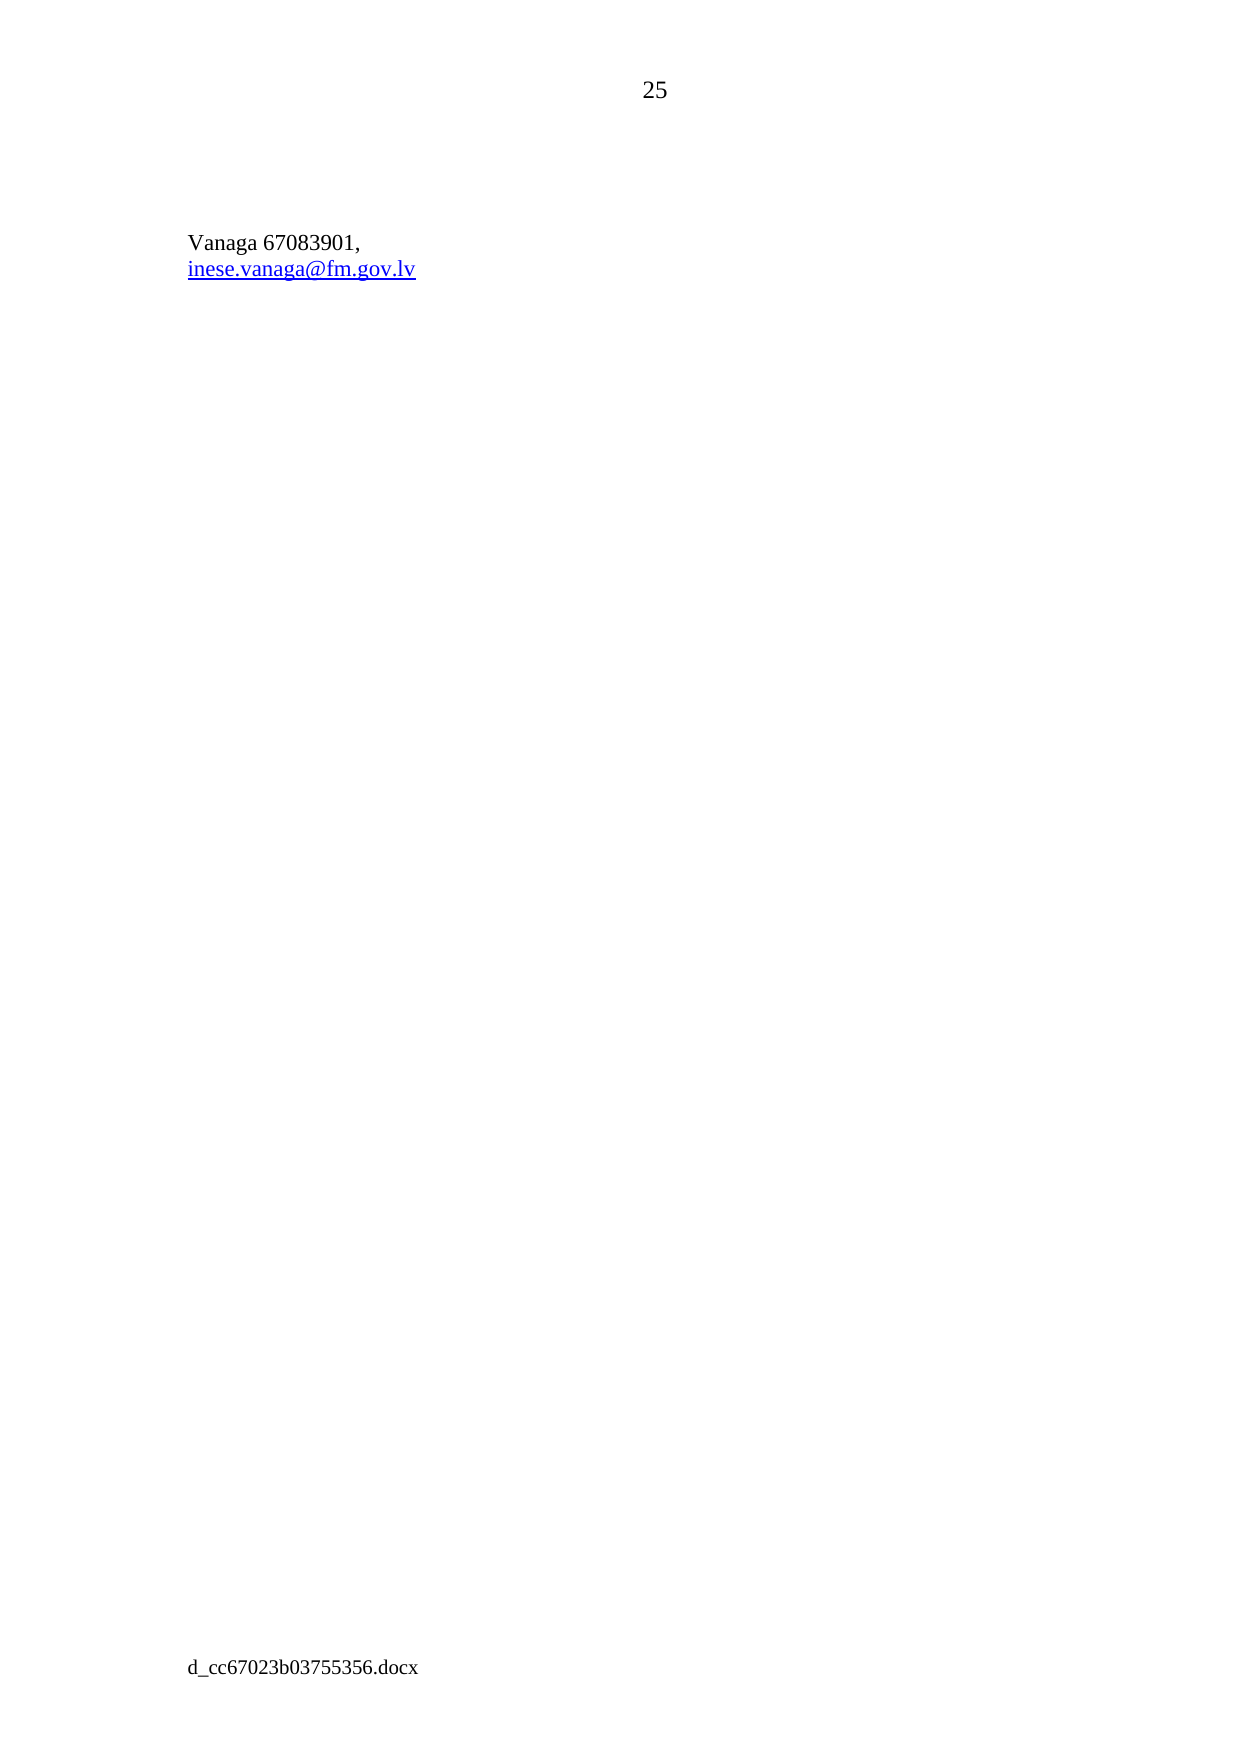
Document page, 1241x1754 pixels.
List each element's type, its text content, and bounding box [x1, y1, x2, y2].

text Vanaga 67083901, [187, 229, 1122, 255]
text inese.vanaga@fm.gov.lv [187, 255, 1122, 282]
